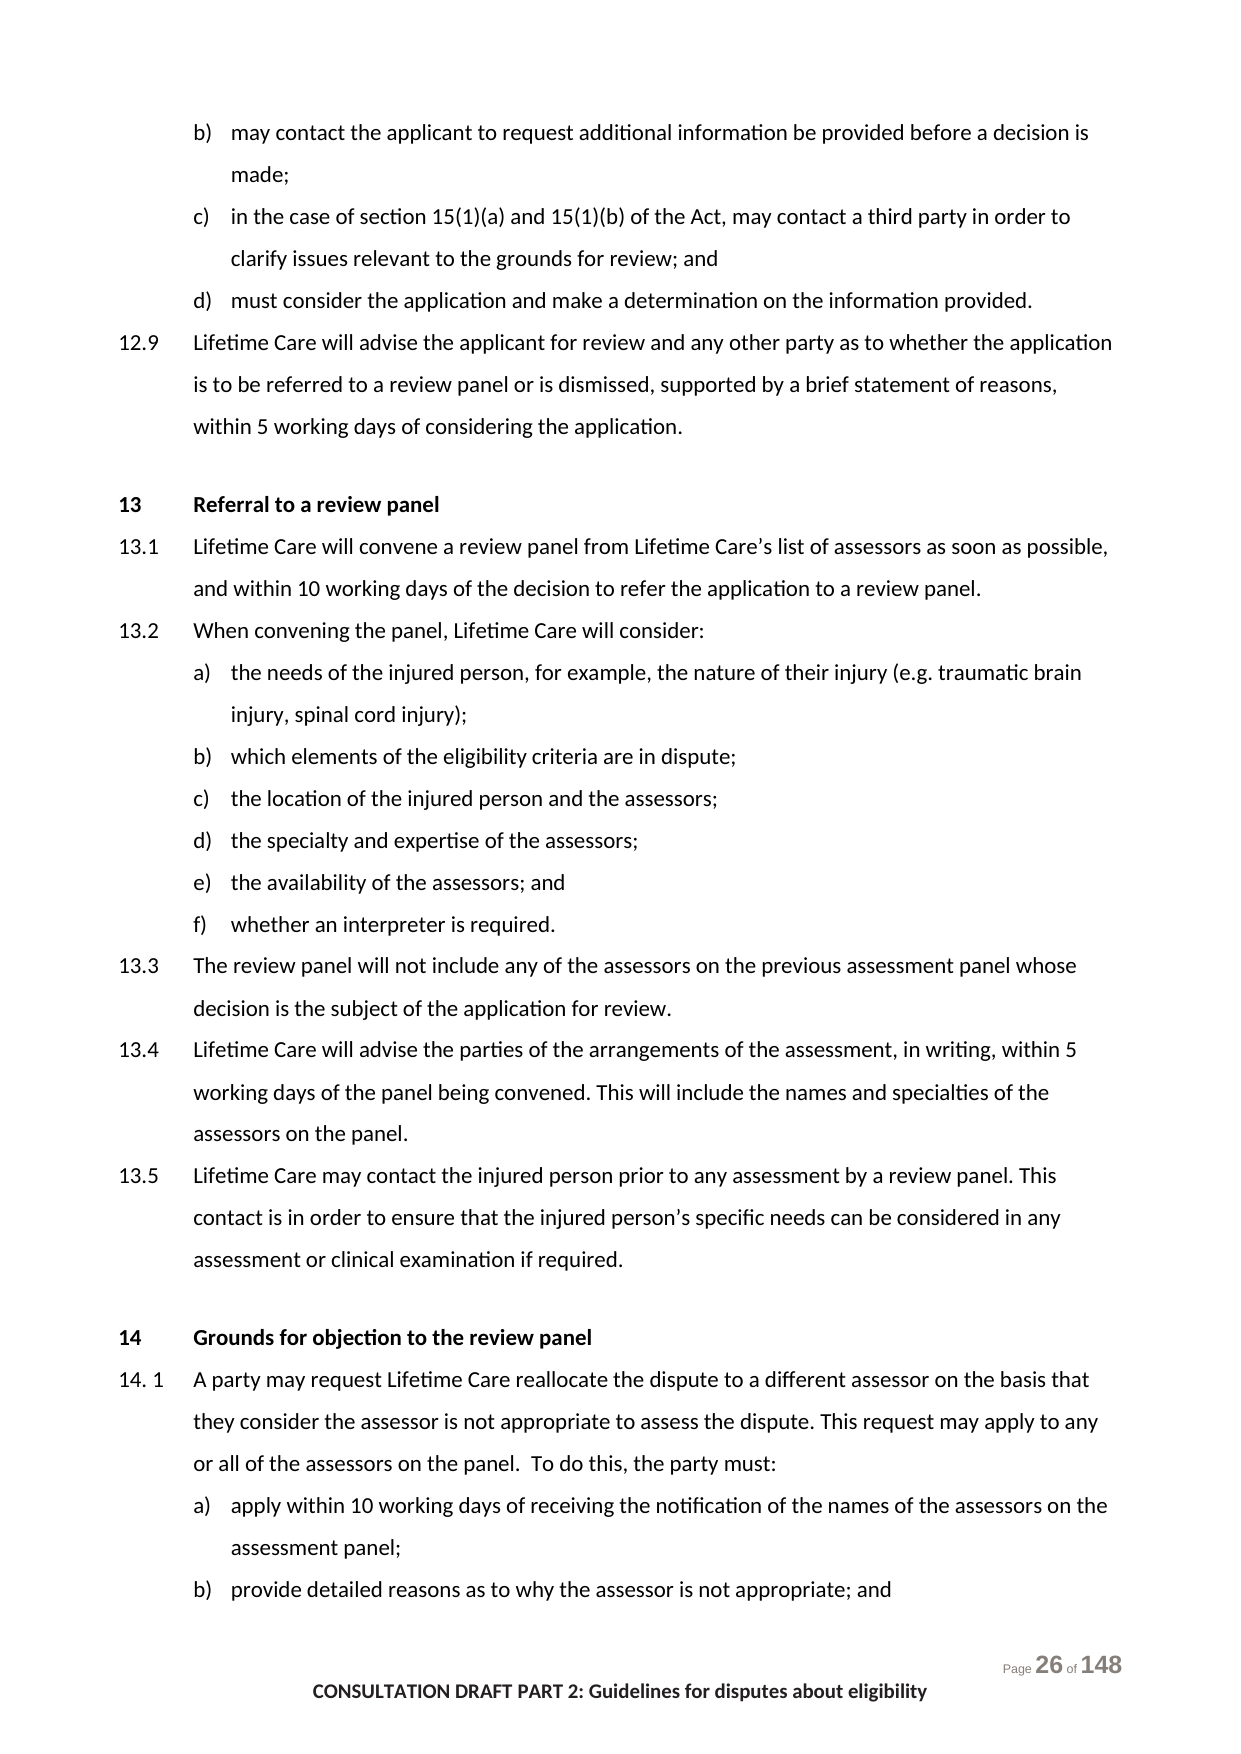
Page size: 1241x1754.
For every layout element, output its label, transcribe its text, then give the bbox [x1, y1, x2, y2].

text 13 Referral to a review panel [118, 490, 1122, 518]
list may contact the applicant to request additional information be provided before a decision is made; [193, 118, 1122, 188]
list which elements of the eligibility criteria are in dispute; [193, 742, 1122, 770]
text 13.3 The review panel will not include any of the assessors on the previous assessment panel whose decision is the subject of the application for review. [118, 952, 1122, 1022]
list in the case of section 15(1)(a) and 15(1)(b) of the Act, may contact a third party in order to clarify issues relevant to the grounds for review; and [193, 202, 1122, 272]
text 13.5 Lifetime Care may contact the injured person prior to any assessment by a review panel. This contact is in order to ensure that the injured person’s specific needs can be considered in any assessment or clinical examination if required. [118, 1162, 1122, 1273]
text 13.4 Lifetime Care will advise the parties of the arrangements of the assessment, in writing, within 5 working days of the panel being convened. This will include the names and specialties of the assessors on the panel. [118, 1036, 1122, 1148]
list whether an interpreter is required. [193, 910, 1122, 938]
list the location of the injured person and the assessors; [193, 784, 1122, 812]
list provide detailed reasons as to why the assessor is not appropriate; and [193, 1575, 1122, 1603]
text 14 Grounds for objection to the review panel [118, 1323, 1122, 1351]
text 14. 1 A party may request Lifetime Care reallocate the dispute to a different assessor on the basis that they consider the assessor is not appropriate to assess the dispute. This request may apply to any or all of the assessors on the panel. To do this, the party must: [118, 1365, 1122, 1477]
list apply within 10 working days of receiving the notification of the names of the assessors on the assessment panel; [193, 1491, 1122, 1561]
list the needs of the injured person, for example, the nature of their injury (e.g. traumatic brain injury, spinal cord injury); [193, 658, 1122, 728]
list the availability of the assessors; and [193, 868, 1122, 896]
list must consider the application and make a determination on the information provided. [193, 286, 1122, 314]
text 13.1 Lifetime Care will convene a review panel from Lifetime Care’s list of assessors as soon as possible, and within 10 working days of the decision to refer the application to a review panel. [118, 532, 1122, 602]
text 12.9 Lifetime Care will advise the applicant for review and any other party as to whether the application is to be referred to a review panel or is dismissed, supported by a brief statement of reasons, within 5 working days of considering the application. [118, 328, 1122, 440]
list the specialty and expertise of the assessors; [193, 826, 1122, 854]
text 13.2 When convening the panel, Lifetime Care will consider: [118, 616, 1122, 644]
